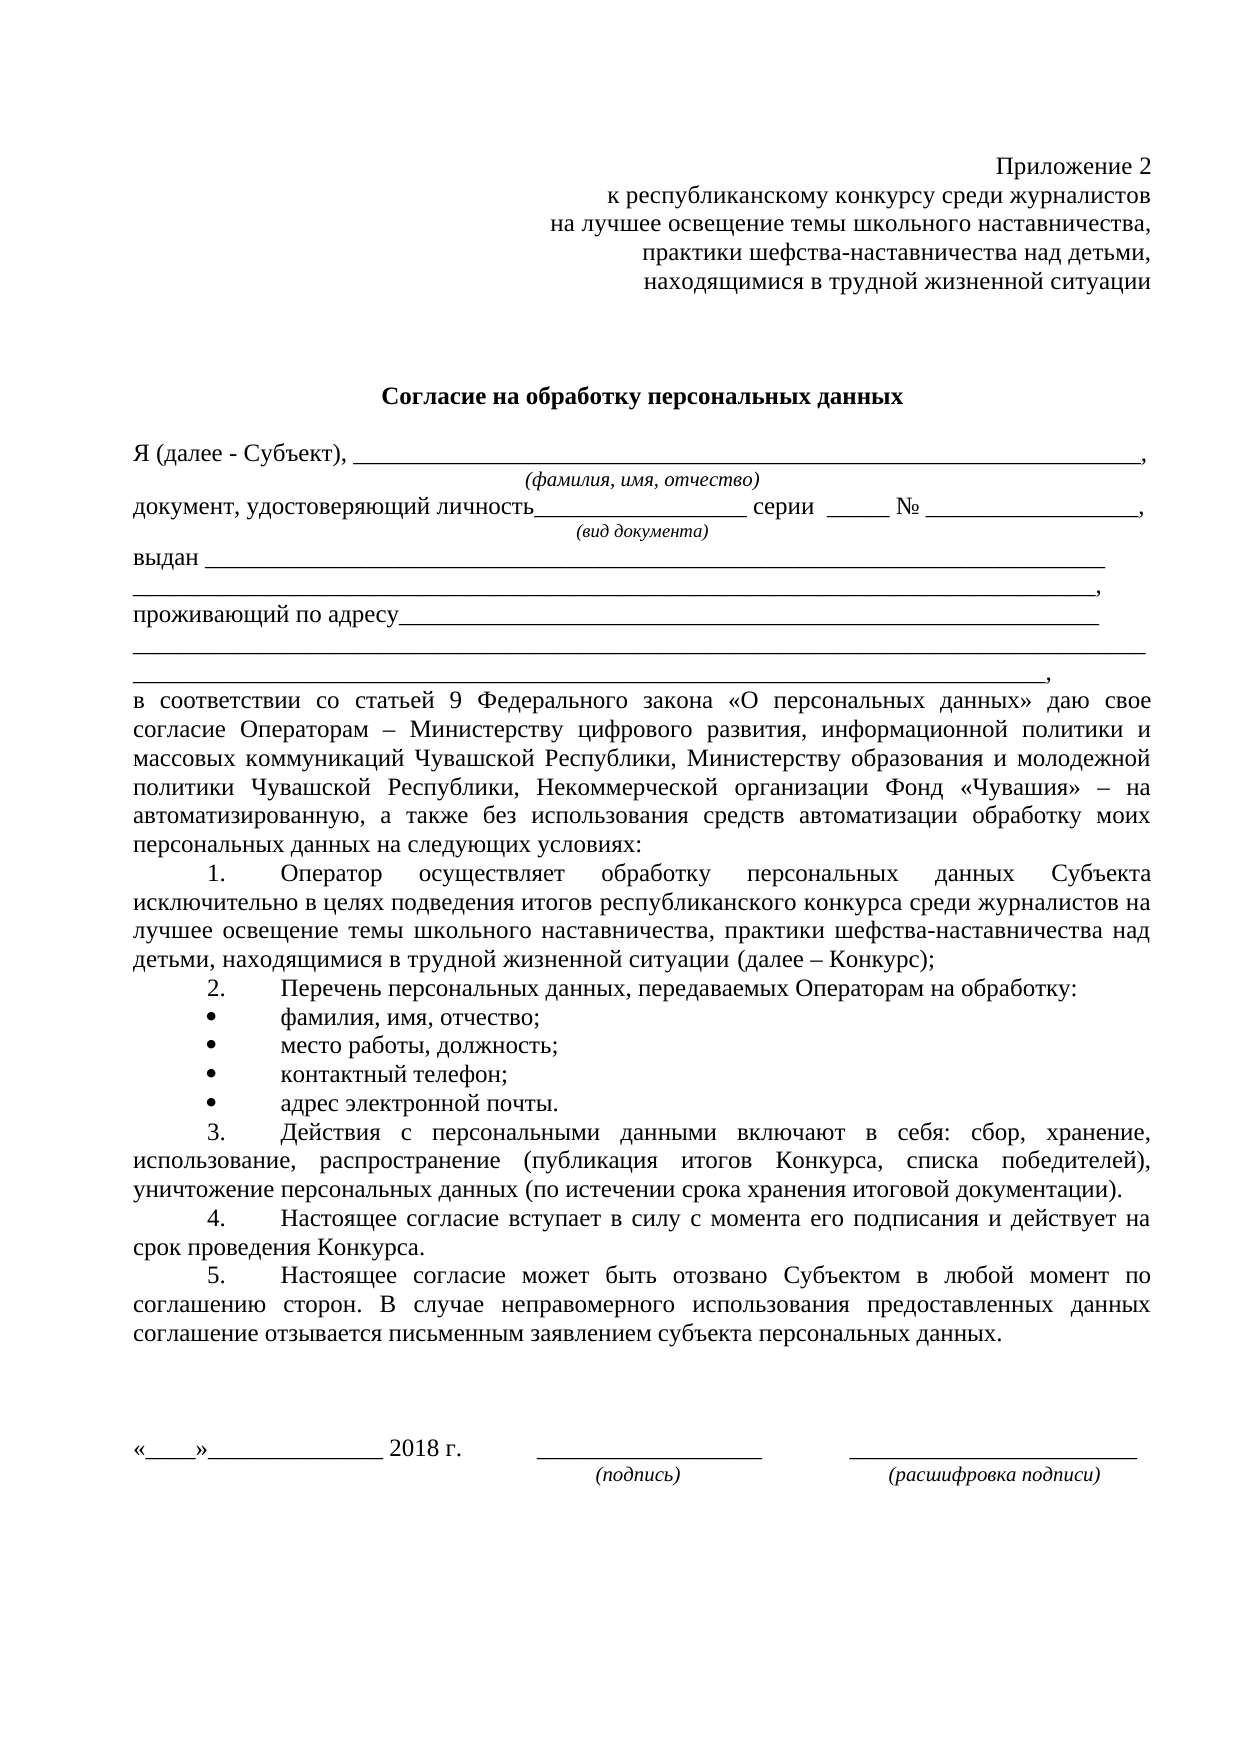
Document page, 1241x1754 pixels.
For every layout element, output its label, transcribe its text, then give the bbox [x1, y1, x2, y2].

list Настоящее согласие вступает в силу с момента его подписания и действует на срок проведения Конкурса. [133, 1203, 1152, 1260]
text (фамилия, имя, отчество) [133, 467, 1152, 491]
text находящимися в трудной жизненной ситуации [133, 266, 1152, 295]
text документ, удостоверяющий личность_________________ серии _____ № _________________, [133, 491, 1152, 520]
text в соответствии со статьей 9 Федерального закона «О персональных данных» даю свое согласие Операторам – Министерству цифрового развития, информационной политики и массовых коммуникаций Чувашской Республики, Министерству образования и молодежной политики Чувашской Республики, Некоммерческой организации Фонд «Чувашия» – на автоматизированную, а также без использования средств автоматизации обработку моих персональных данных на следующих условиях: [133, 685, 1152, 858]
text Я (далее - Субъект), _______________________________________________________________, [133, 438, 1152, 467]
text «____»______________ 2018 г. __________________ _______________________ [133, 1433, 1152, 1462]
list Оператор осуществляет обработку персональных данных Субъекта исключительно в целях подведения итогов республиканского конкурса среди журналистов на лучшее освещение темы школьного наставничества, практики шефства-наставничества над детьми, находящимися в трудной жизненной ситуации (далее – Конкурс); [133, 858, 1152, 973]
text практики шефства-наставничества над детьми, [133, 237, 1152, 266]
list место работы, должность; [133, 1030, 1152, 1059]
list Настоящее согласие может быть отозвано Субъектом в любой момент по соглашению сторон. В случае неправомерного использования предоставленных данных соглашение отзывается письменным заявлением субъекта персональных данных. [133, 1260, 1152, 1347]
text (вид документа) [133, 520, 1152, 542]
list контактный телефон; [133, 1059, 1152, 1088]
list Действия с персональными данными включают в себя: сбор, хранение, использование, распространение (публикация итогов Конкурса, списка победителей), уничтожение персональных данных (по истечении срока хранения итоговой документации). [133, 1117, 1152, 1203]
text на лучшее освещение темы школьного наставничества, [133, 208, 1152, 237]
text Приложение 2 [133, 151, 1152, 180]
text к республиканскому конкурсу среди журналистов [133, 180, 1152, 208]
text _____________________________________________________________________________, [133, 570, 1152, 599]
list Перечень персональных данных, передаваемых Операторам на обработку: [133, 973, 1152, 1002]
text Согласие на обработку персональных данных [133, 381, 1152, 410]
text __________________________________________________________________________________________________________________________________________________________, [133, 628, 1152, 685]
list адрес электронной почты. [133, 1088, 1152, 1117]
text проживающий по адресу________________________________________________________ [133, 599, 1152, 628]
text (подпись) (расшифровка подписи) [133, 1462, 1152, 1486]
list фамилия, имя, отчество; [133, 1002, 1152, 1030]
text выдан ________________________________________________________________________ [133, 542, 1152, 570]
